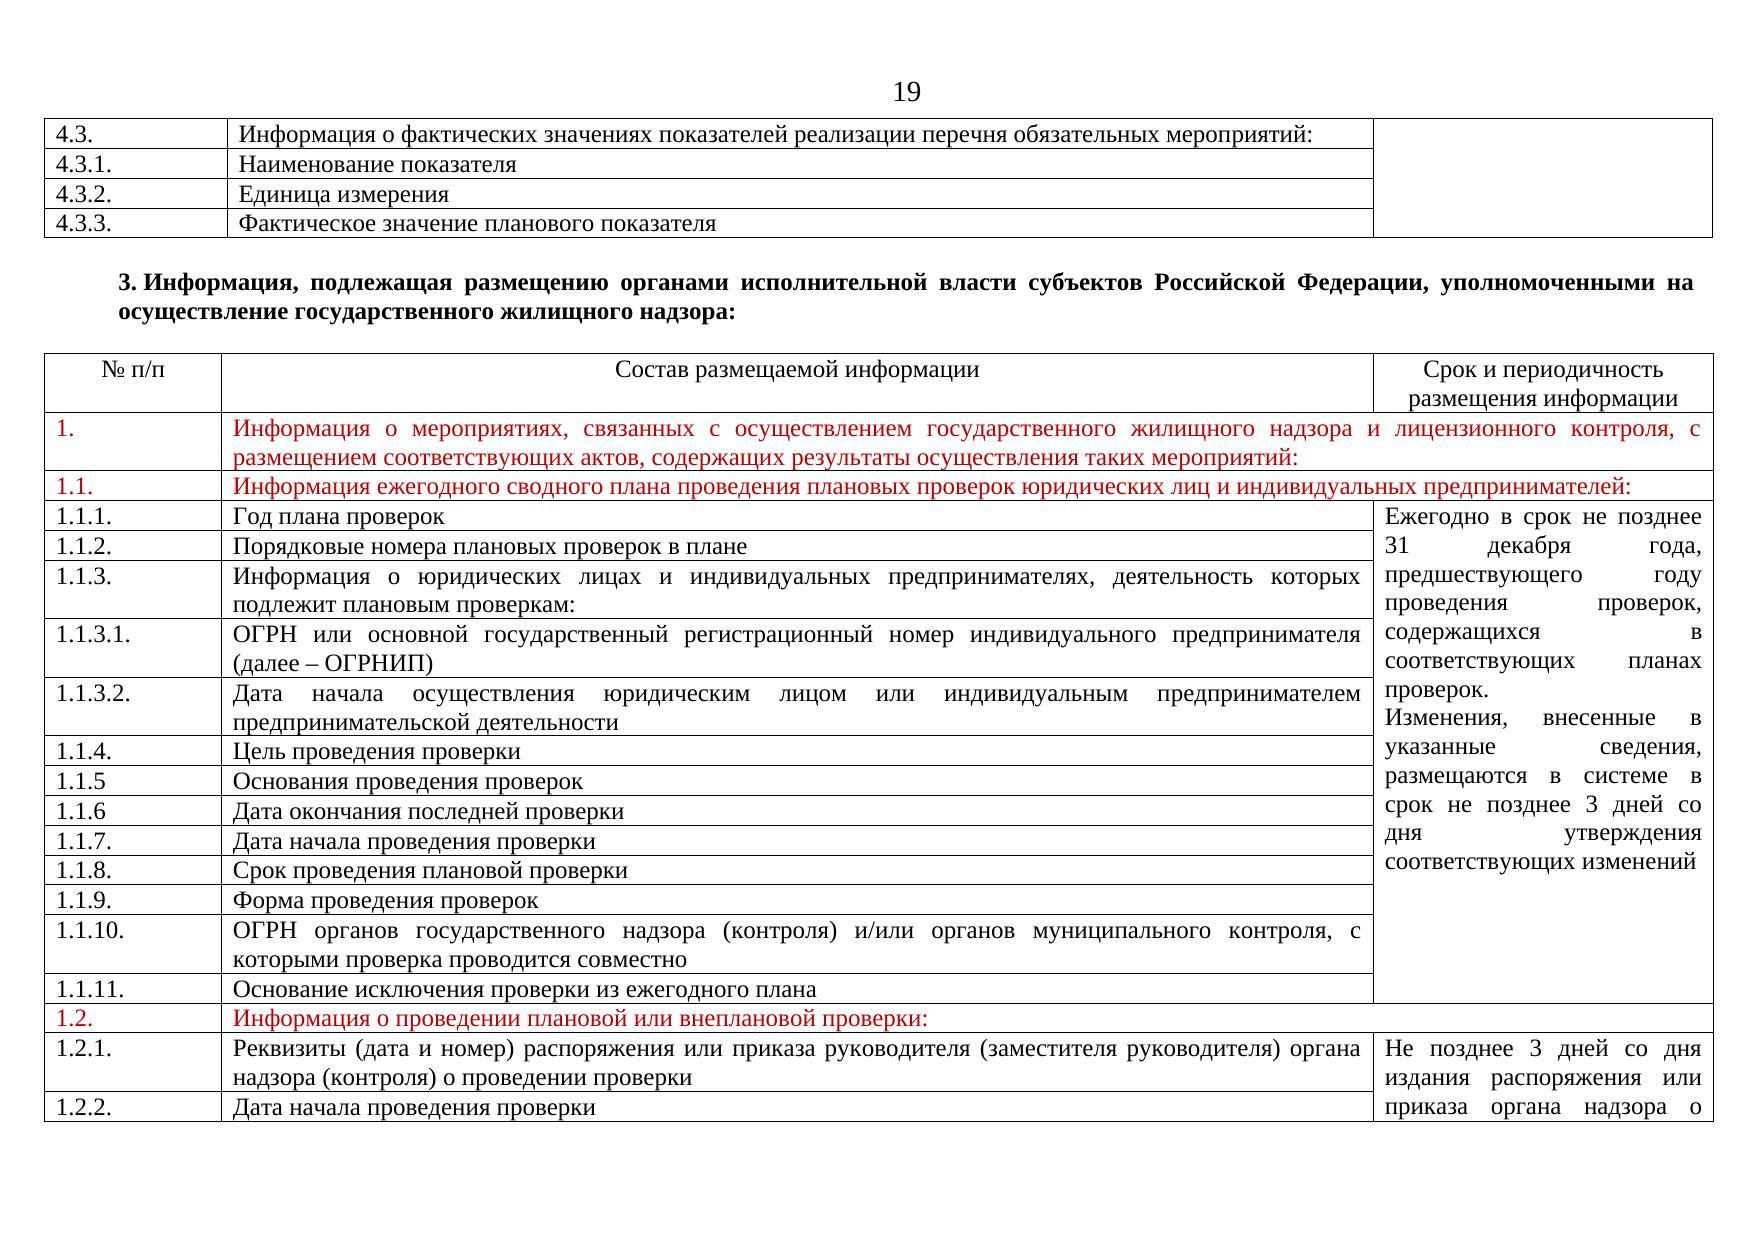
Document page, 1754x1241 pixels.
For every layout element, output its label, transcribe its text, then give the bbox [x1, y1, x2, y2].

table_cell 1.1.4. [45, 736, 221, 765]
table_cell Дата начала проведения проверки [222, 826, 1373, 854]
table_cell 4.3.2. [45, 179, 227, 207]
table_cell 1.1.5 [45, 766, 221, 795]
table_cell 1.1.2. [45, 531, 221, 560]
table_cell ОГРН или основной государственный регистрационный номер индивидуального предпринимателя (далее – ОГРНИП) [222, 619, 1373, 677]
table_cell Информация о проведении плановой или внеплановой проверки: [222, 1004, 1713, 1032]
table_cell 1.1.10. [45, 915, 221, 973]
table_cell 1. [45, 413, 221, 470]
text 3. Информация, подлежащая размещению органами исполнительной власти субъектов Российской Федерации, уполномоченными на осуществление государственного жилищного надзора: [118, 267, 1695, 324]
table_cell Цель проведения проверки [222, 736, 1373, 765]
table_cell Информация о фактических значениях показателей реализации перечня обязательных мероприятий: [228, 119, 1373, 148]
table_cell Дата начала проведения проверки [222, 1092, 1373, 1121]
table_cell Информация о юридических лицах и индивидуальных предпринимателях, деятельность которых подлежит плановым проверкам: [222, 561, 1373, 618]
table_cell Информация о мероприятиях, связанных с осуществлением государственного жилищного надзора и лицензионного контроля, с размещением соответствующих актов, содержащих результаты осуществления таких мероприятий: [222, 413, 1713, 470]
table_cell Фактическое значение планового показателя [228, 209, 1373, 237]
table_cell 1.1.7. [45, 826, 221, 854]
table_cell Дата начала осуществления юридическим лицом или индивидуальным предпринимателем предпринимательской деятельности [222, 678, 1373, 735]
table_header № п/п [45, 354, 221, 412]
table_cell 1.1.3.1. [45, 619, 221, 677]
table_cell Основание исключения проверки из ежегодного плана [222, 974, 1373, 1002]
table_cell 4.3.1. [45, 149, 227, 178]
table_header Состав размещаемой информации [222, 354, 1373, 412]
table_cell 1.2.1. [45, 1033, 221, 1091]
table_cell Год плана проверок [222, 501, 1373, 530]
table_header Срок и периодичность размещения информации [1374, 354, 1713, 412]
table_cell Не позднее 3 дней со дня издания распоряжения или приказа органа надзора о проведении проверки [1374, 1033, 1713, 1121]
table_cell Срок проведения плановой проверки [222, 856, 1373, 884]
table_cell Реквизиты (дата и номер) распоряжения или приказа руководителя (заместителя руководителя) органа надзора (контроля) о проведении проверки [222, 1033, 1373, 1091]
table_cell 1.1.6 [45, 796, 221, 825]
table_cell 4.3. [45, 119, 227, 148]
table_cell Порядковые номера плановых проверок в плане [222, 531, 1373, 560]
table_cell Ежегодно в срок не позднее 31 декабря года, предшествующего году проведения проверок, содержащихся в соответствующих планах проверок. Изменения, внесенные в указанные сведения, размещаются в системе в срок не позднее 3 дней со дня утверждения соответствующих изменений [1374, 501, 1713, 1002]
table_cell 1.1.9. [45, 885, 221, 914]
table_cell 1.1.8. [45, 856, 221, 884]
table_cell 1.1.11. [45, 974, 221, 1002]
table_cell 1.1. [45, 471, 221, 500]
table_cell ОГРН органов государственного надзора (контроля) и/или органов муниципального контроля, с которыми проверка проводится совместно [222, 915, 1373, 973]
table_cell Основания проведения проверок [222, 766, 1373, 795]
table_cell 4.3.3. [45, 209, 227, 237]
table_cell 1.2.2. [45, 1092, 221, 1121]
table_cell 1.1.1. [45, 501, 221, 530]
table_cell 1.1.3.2. [45, 678, 221, 735]
table_cell Наименование показателя [228, 149, 1373, 178]
table_cell 1.1.3. [45, 561, 221, 618]
table_cell Информация ежегодного сводного плана проведения плановых проверок юридических лиц и индивидуальных предпринимателей: [222, 471, 1713, 500]
table_cell Единица измерения [228, 179, 1373, 207]
table_cell Форма проведения проверок [222, 885, 1373, 914]
table_cell Дата окончания последней проверки [222, 796, 1373, 825]
table_cell 1.2. [45, 1004, 221, 1032]
